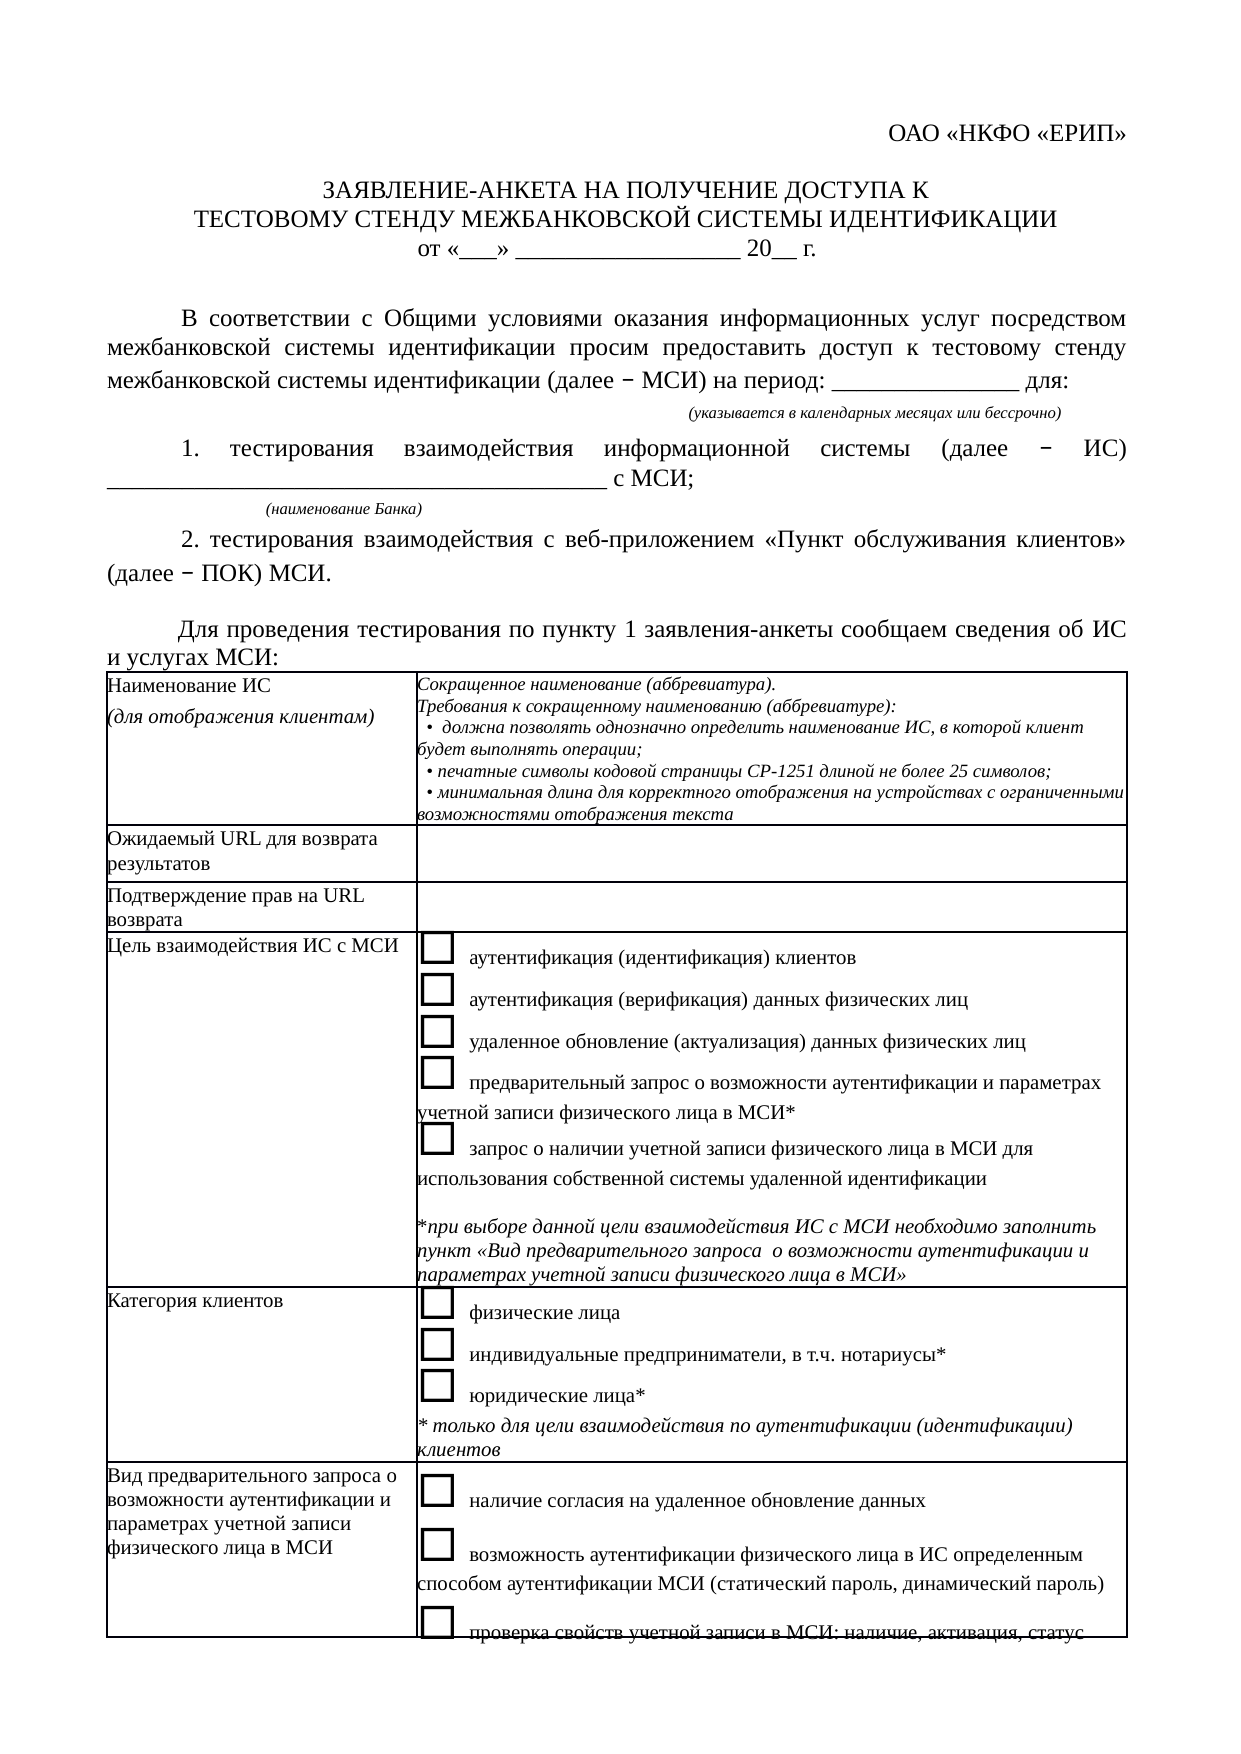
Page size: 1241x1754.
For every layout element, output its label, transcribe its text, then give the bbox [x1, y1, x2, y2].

table_cell Сокращенное наименование (аббревиатура). Требования к сокращенному наименованию (аббревиатуре): • должна позволять однозначно определить наименование ИС, в которой клиент будет выполнять операции; • печатные символы кодовой страницы CP-1251 длиной не более 25 символов; • минимальная длина для корректного отображения на устройствах с ограниченными возможностями отображения текста [418, 673, 1126, 824]
table_cell В соответствии с Общими условиями оказания информационных услуг посредством межбанковской системы идентификации просим предоставить доступ к тестовому стенду межбанковской системы идентификации (далее – МСИ) на период: _______________ для: (указывается в календарных месяцах или бессрочно) 1. тестирования взаимодействия информационной системы (далее – ИС) ________________________________________ с МСИ; (наименование Банка) 2. тестирования взаимодействия с веб-приложением «Пункт обслуживания клиентов» (далее – ПОК) МСИ. Для проведения тестирования по пункту 1 заявления-анкеты сообщаем сведения об ИС и услугах МСИ: [107, 262, 1127, 671]
table_cell Вид предварительного запроса о возможности аутентификации и параметрах учетной записи физического лица в МСИ [108, 1463, 416, 1636]
table_header ОАО «НКФО «ЕРИП» [107, 118, 1127, 147]
table_cell аутентификация (идентификация) клиентов аутентификация (верификация) данных физических лиц удаленное обновление (актуализация) данных физических лиц предварительный запрос о возможности аутентификации и параметрах учетной записи физического лица в МСИ* запрос о наличии учетной записи физического лица в МСИ для использования собственной системы удаленной идентификации *при выборе данной цели взаимодействия ИС с МСИ необходимо заполнить пункт «Вид предварительного запроса о возможности аутентификации и параметрах учетной записи физического лица в МСИ» [418, 933, 1126, 1286]
table_cell [418, 826, 1126, 881]
table_cell физические лица индивидуальные предприниматели, в т.ч. нотариусы* юридические лица* * только для цели взаимодействия по аутентификации (идентификации) клиентов [418, 1288, 1126, 1461]
table_cell Цель взаимодействия ИС с МСИ [108, 933, 416, 1286]
table_cell Наименование ИС (для отображения клиентам) [108, 673, 416, 824]
table_cell наличие согласия на удаленное обновление данных возможность аутентификации физического лица в ИС определенным способом аутентификации МСИ (статический пароль, динамический пароль) проверка свойств учетной записи в МСИ: наличие, активация, статус валидации [418, 1463, 1126, 1636]
table_cell ЗАЯВЛЕНИЕ-АНКЕТА НА ПОЛУЧЕНИЕ ДОСТУПА К ТЕСТОВОМУ СТЕНДУ МЕЖБАНКОВСКОЙ СИСТЕМЫ ИДЕНТИФИКАЦИИ [107, 147, 1127, 233]
table_cell Подтверждение прав на URL возврата [108, 883, 416, 931]
table_cell Категория клиентов [108, 1288, 416, 1461]
table_cell Ожидаемый URL для возврата результатов [108, 826, 416, 881]
table_cell [418, 883, 1126, 931]
table_cell от «___» __________________ 20__ г. [107, 233, 1127, 262]
